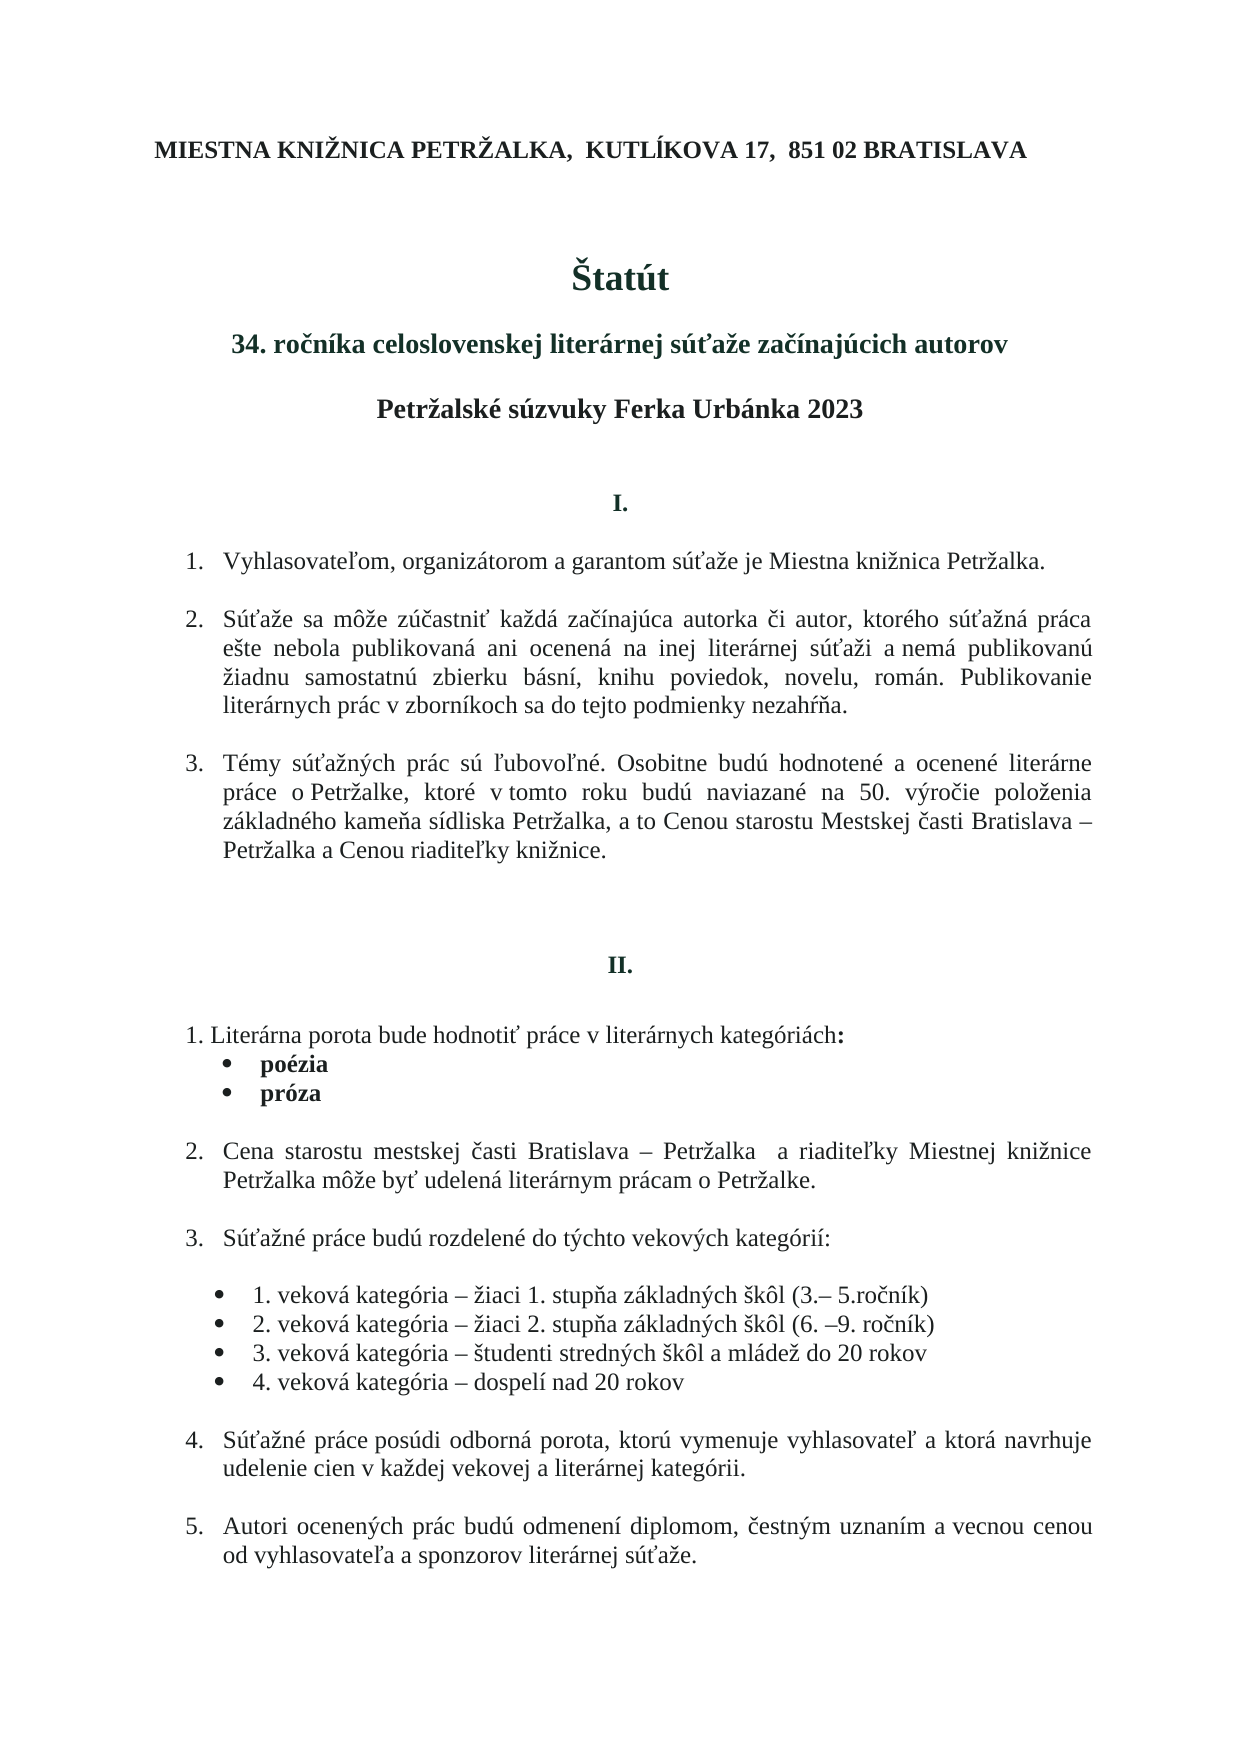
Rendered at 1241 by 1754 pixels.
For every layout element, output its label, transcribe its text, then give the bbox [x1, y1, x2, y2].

list 4. veková kategória – dospelí nad 20 rokov [215, 1367, 1093, 1396]
list Cena starostu mestskej časti Bratislava – Petržalka a riaditeľky Miestnej knižnice Petržalka môže byť udelená literárnym prácam o Petržalke. [185, 1136, 1093, 1193]
text 1. Literárna porota bude hodnotiť práce v literárnych kategóriách: [185, 1021, 1093, 1049]
list poézia [223, 1049, 1093, 1078]
text 34. ročníka celoslovenskej literárnej súťaže začínajúcich autorov [148, 327, 1093, 359]
text Štatút [148, 255, 1093, 298]
text I. [148, 488, 1093, 517]
list 1. veková kategória – žiaci 1. stupňa základných škôl (3.– 5.ročník) [215, 1281, 1093, 1309]
text MIESTNA KNIŽNICA PETRŽALKA, KUTLĺKOVA 17, 851 02 BRATISLAVA [88, 135, 1093, 164]
list Témy súťažných prác sú ľubovoľné. Osobitne budú hodnotené a ocenené literárne práce o Petržalke, ktoré v tomto roku budú naviazané na 50. výročie položenia základného kameňa sídliska Petržalka, a to Cenou starostu Mestskej časti Bratislava – Petržalka a Cenou riaditeľky knižnice. [185, 748, 1093, 863]
list Autori ocenených prác budú odmenení diplomom, čestným uznaním a vecnou cenou od vyhlasovateľa a sponzorov literárnej súťaže. [185, 1511, 1093, 1569]
list Vyhlasovateľom, organizátorom a garantom súťaže je Miestna knižnica Petržalka. [185, 546, 1093, 575]
text II. [148, 951, 1093, 979]
text Petržalské súzvuky Ferka Urbánka 2023 [148, 392, 1093, 424]
list Súťaže sa môže zúčastniť každá začínajúca autorka či autor, ktorého súťažná práca ešte nebola publikovaná ani ocenená na inej literárnej súťaži a nemá publikovanú žiadnu samostatnú zbierku básní, knihu poviedok, novelu, román. Publikovanie literárnych prác v zborníkoch sa do tejto podmienky nezahŕňa. [185, 604, 1093, 719]
list Súťažné práce budú rozdelené do týchto vekových kategórií: [185, 1223, 1093, 1251]
list próza [223, 1078, 1093, 1107]
list 2. veková kategória – žiaci 2. stupňa základných škôl (6. –9. ročník) [215, 1309, 1093, 1338]
list Súťažné práce posúdi odborná porota, ktorú vymenuje vyhlasovateľ a ktorá navrhuje udelenie cien v každej vekovej a literárnej kategórii. [185, 1425, 1093, 1482]
list 3. veková kategória – študenti stredných škôl a mládež do 20 rokov [215, 1338, 1093, 1367]
